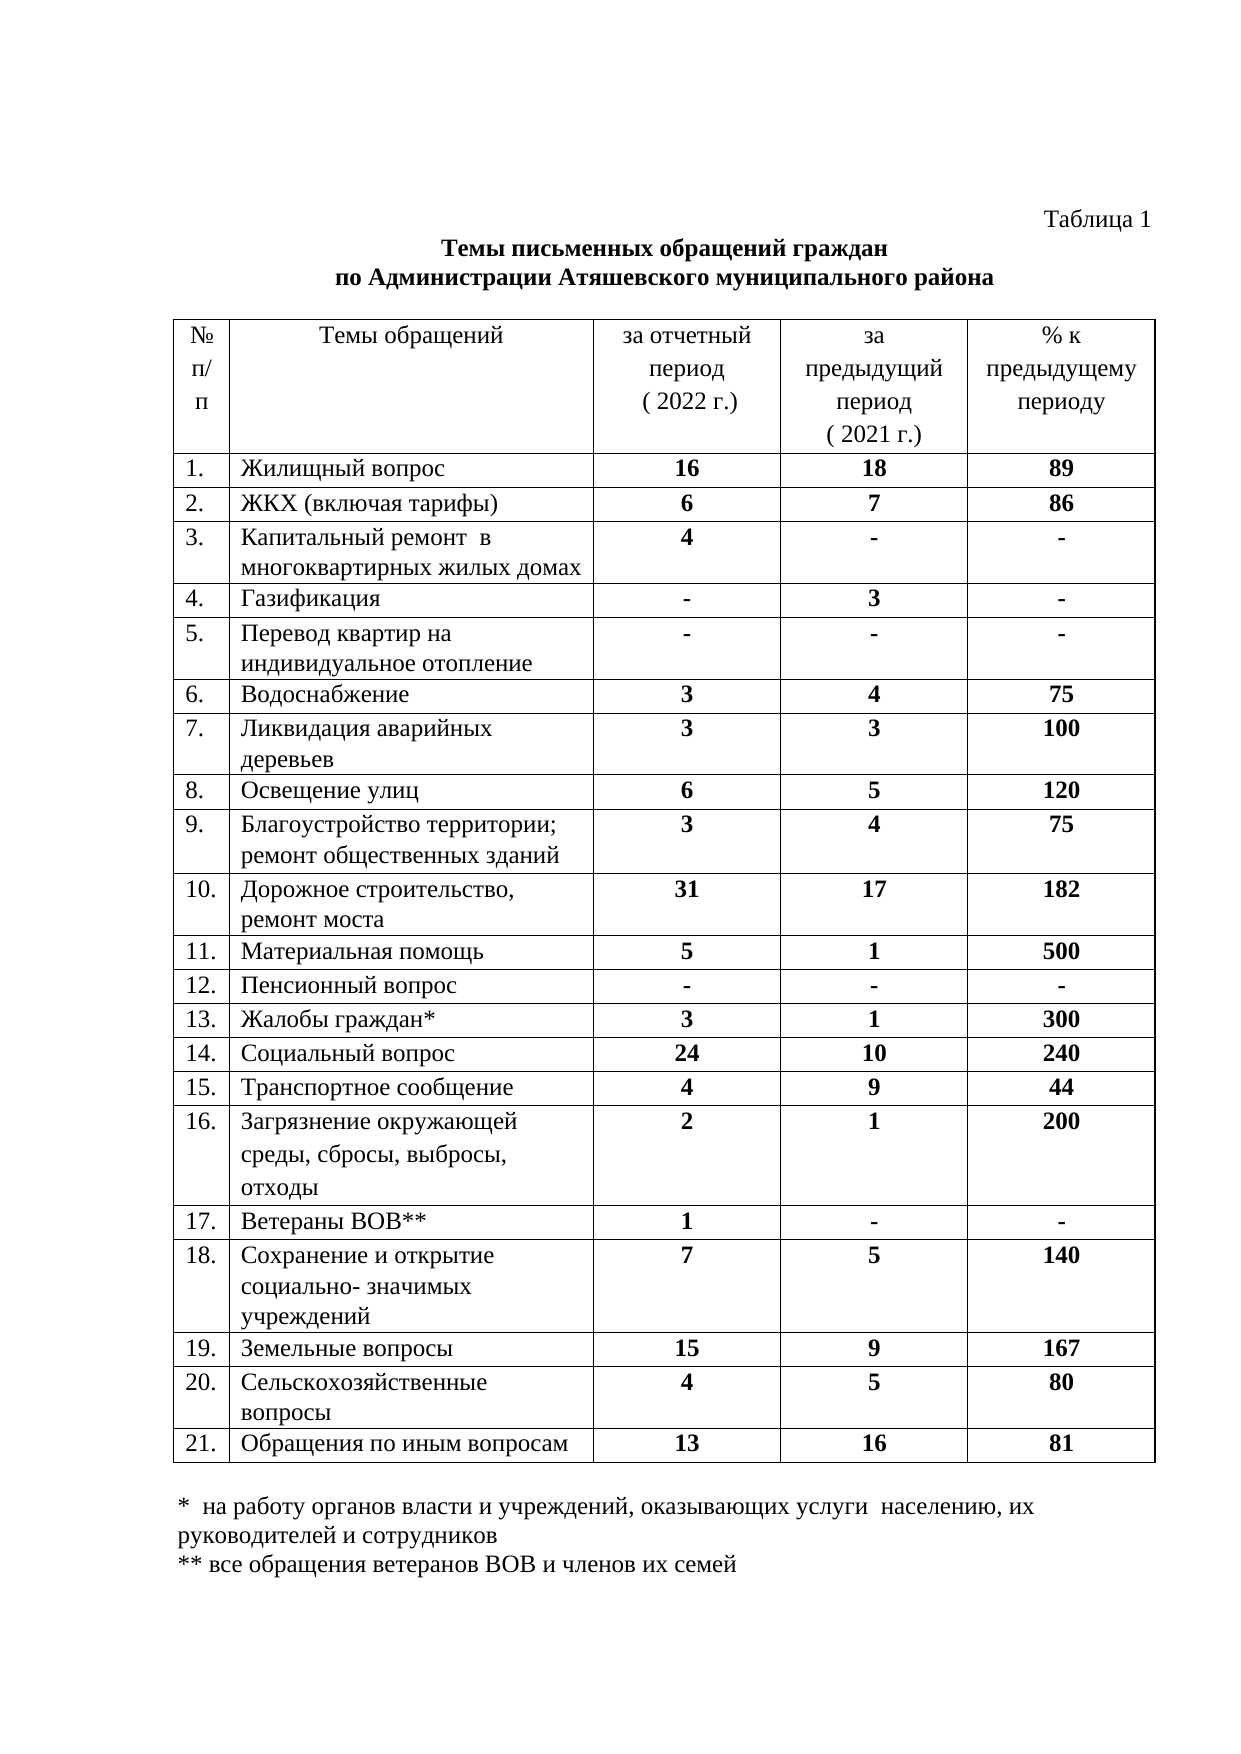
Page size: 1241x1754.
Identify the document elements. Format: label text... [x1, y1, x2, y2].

table_cell 14. [174, 1038, 229, 1071]
table_cell 3 [594, 680, 780, 712]
table_cell - [968, 1206, 1154, 1239]
table_cell 86 [968, 488, 1154, 521]
table_cell - [594, 618, 780, 678]
table_cell - [594, 584, 780, 617]
table_cell 16. [174, 1106, 229, 1205]
table_cell Благоустройство территории; ремонт общественных зданий [230, 810, 593, 873]
table_cell - [968, 522, 1154, 582]
table_header за отчетный период ( 2022 г.) [594, 320, 780, 452]
table_cell Перевод квартир на индивидуальное отопление [230, 618, 593, 678]
text * на работу органов власти и учреждений, оказывающих услуги населению, их руководителей и сотрудников [177, 1491, 1152, 1549]
table_cell Социальный вопрос [230, 1038, 593, 1071]
table_cell 4 [594, 522, 780, 582]
table_cell 13 [594, 1429, 780, 1462]
text ** все обращения ветеранов ВОВ и членов их семей [177, 1549, 1152, 1578]
table_cell 3. [174, 522, 229, 582]
table_cell 17. [174, 1206, 229, 1239]
table_cell 9 [781, 1072, 967, 1105]
table_cell 5 [594, 936, 780, 969]
table_cell 19. [174, 1333, 229, 1366]
table_cell 6 [594, 488, 780, 521]
table_cell 75 [968, 680, 1154, 712]
table_cell 1 [594, 1206, 780, 1239]
table_cell - [781, 522, 967, 582]
table_cell 15. [174, 1072, 229, 1105]
table_cell Земельные вопросы [230, 1333, 593, 1366]
table_header за предыдущий период ( 2021 г.) [781, 320, 967, 452]
table_cell 7 [594, 1240, 780, 1332]
table_cell Освещение улиц [230, 775, 593, 808]
table_cell 4. [174, 584, 229, 617]
table_cell 10. [174, 874, 229, 935]
table_cell - [781, 618, 967, 678]
table_cell 4 [594, 1072, 780, 1105]
table_cell 12. [174, 970, 229, 1003]
table_cell 3 [594, 714, 780, 774]
table_cell 100 [968, 714, 1154, 774]
table_cell 140 [968, 1240, 1154, 1332]
table_cell - [781, 970, 967, 1003]
table_cell 18. [174, 1240, 229, 1332]
table_cell 80 [968, 1367, 1154, 1427]
table_cell 167 [968, 1333, 1154, 1366]
table_cell Жилищный вопрос [230, 454, 593, 487]
table_cell 3 [781, 584, 967, 617]
table_cell 1 [781, 1004, 967, 1037]
table_cell Жалобы граждан* [230, 1004, 593, 1037]
table_cell 2 [594, 1106, 780, 1205]
table_cell Пенсионный вопрос [230, 970, 593, 1003]
table_cell Материальная помощь [230, 936, 593, 969]
table_cell 1 [781, 1106, 967, 1205]
table_cell 300 [968, 1004, 1154, 1037]
table_cell 9. [174, 810, 229, 873]
table_cell 2. [174, 488, 229, 521]
text по Администрации Атяшевского муниципального района [177, 262, 1152, 291]
table_cell 18 [781, 454, 967, 487]
table_cell Транспортное сообщение [230, 1072, 593, 1105]
table_cell 44 [968, 1072, 1154, 1105]
table_cell 120 [968, 775, 1154, 808]
text Темы письменных обращений граждан [177, 233, 1152, 262]
table_cell 3 [594, 810, 780, 873]
table_cell 5. [174, 618, 229, 678]
table_cell - [968, 618, 1154, 678]
table_cell 1 [781, 936, 967, 969]
table_cell 75 [968, 810, 1154, 873]
table_cell - [781, 1206, 967, 1239]
table_cell - [968, 584, 1154, 617]
table_cell 17 [781, 874, 967, 935]
table_cell 200 [968, 1106, 1154, 1205]
table_cell 81 [968, 1429, 1154, 1462]
table_cell 7 [781, 488, 967, 521]
table_header №п/п [174, 320, 229, 452]
table_cell 7. [174, 714, 229, 774]
table_cell 31 [594, 874, 780, 935]
table_cell 6 [594, 775, 780, 808]
table_cell 4 [781, 810, 967, 873]
table_cell 20. [174, 1367, 229, 1427]
table_cell Обращения по иным вопросам [230, 1429, 593, 1462]
table_cell 89 [968, 454, 1154, 487]
table_cell 1. [174, 454, 229, 487]
table_cell Водоснабжение [230, 680, 593, 712]
table_header % к предыдущему периоду [968, 320, 1154, 452]
table_cell 9 [781, 1333, 967, 1366]
table_cell 182 [968, 874, 1154, 935]
table_header Темы обращений [230, 320, 593, 452]
table_cell 3 [781, 714, 967, 774]
table_cell Капитальный ремонт в многоквартирных жилых домах [230, 522, 593, 582]
table_cell Дорожное строительство, ремонт моста [230, 874, 593, 935]
table_cell 5 [781, 1240, 967, 1332]
table_cell 240 [968, 1038, 1154, 1071]
table_cell 5 [781, 1367, 967, 1427]
table_cell Загрязнение окружающей среды, сбросы, выбросы, отходы [230, 1106, 593, 1205]
table_cell Сельскохозяйственные вопросы [230, 1367, 593, 1427]
table_cell 3 [594, 1004, 780, 1037]
table_cell 5 [781, 775, 967, 808]
table_cell 4 [781, 680, 967, 712]
table_cell 13. [174, 1004, 229, 1037]
table_cell - [968, 970, 1154, 1003]
text Таблица 1 [177, 204, 1152, 233]
table_cell 500 [968, 936, 1154, 969]
table_cell Ликвидация аварийных деревьев [230, 714, 593, 774]
table_cell Газификация [230, 584, 593, 617]
table_cell 11. [174, 936, 229, 969]
table_cell 16 [781, 1429, 967, 1462]
table_cell 10 [781, 1038, 967, 1071]
table_cell - [594, 970, 780, 1003]
table_cell Ветераны ВОВ** [230, 1206, 593, 1239]
table_cell 8. [174, 775, 229, 808]
table_cell ЖКХ (включая тарифы) [230, 488, 593, 521]
table_cell Сохранение и открытие социально- значимых учреждений [230, 1240, 593, 1332]
table_cell 4 [594, 1367, 780, 1427]
table_cell 16 [594, 454, 780, 487]
table_cell 15 [594, 1333, 780, 1366]
table_cell 21. [174, 1429, 229, 1462]
table_cell 24 [594, 1038, 780, 1071]
table_cell 6. [174, 680, 229, 712]
